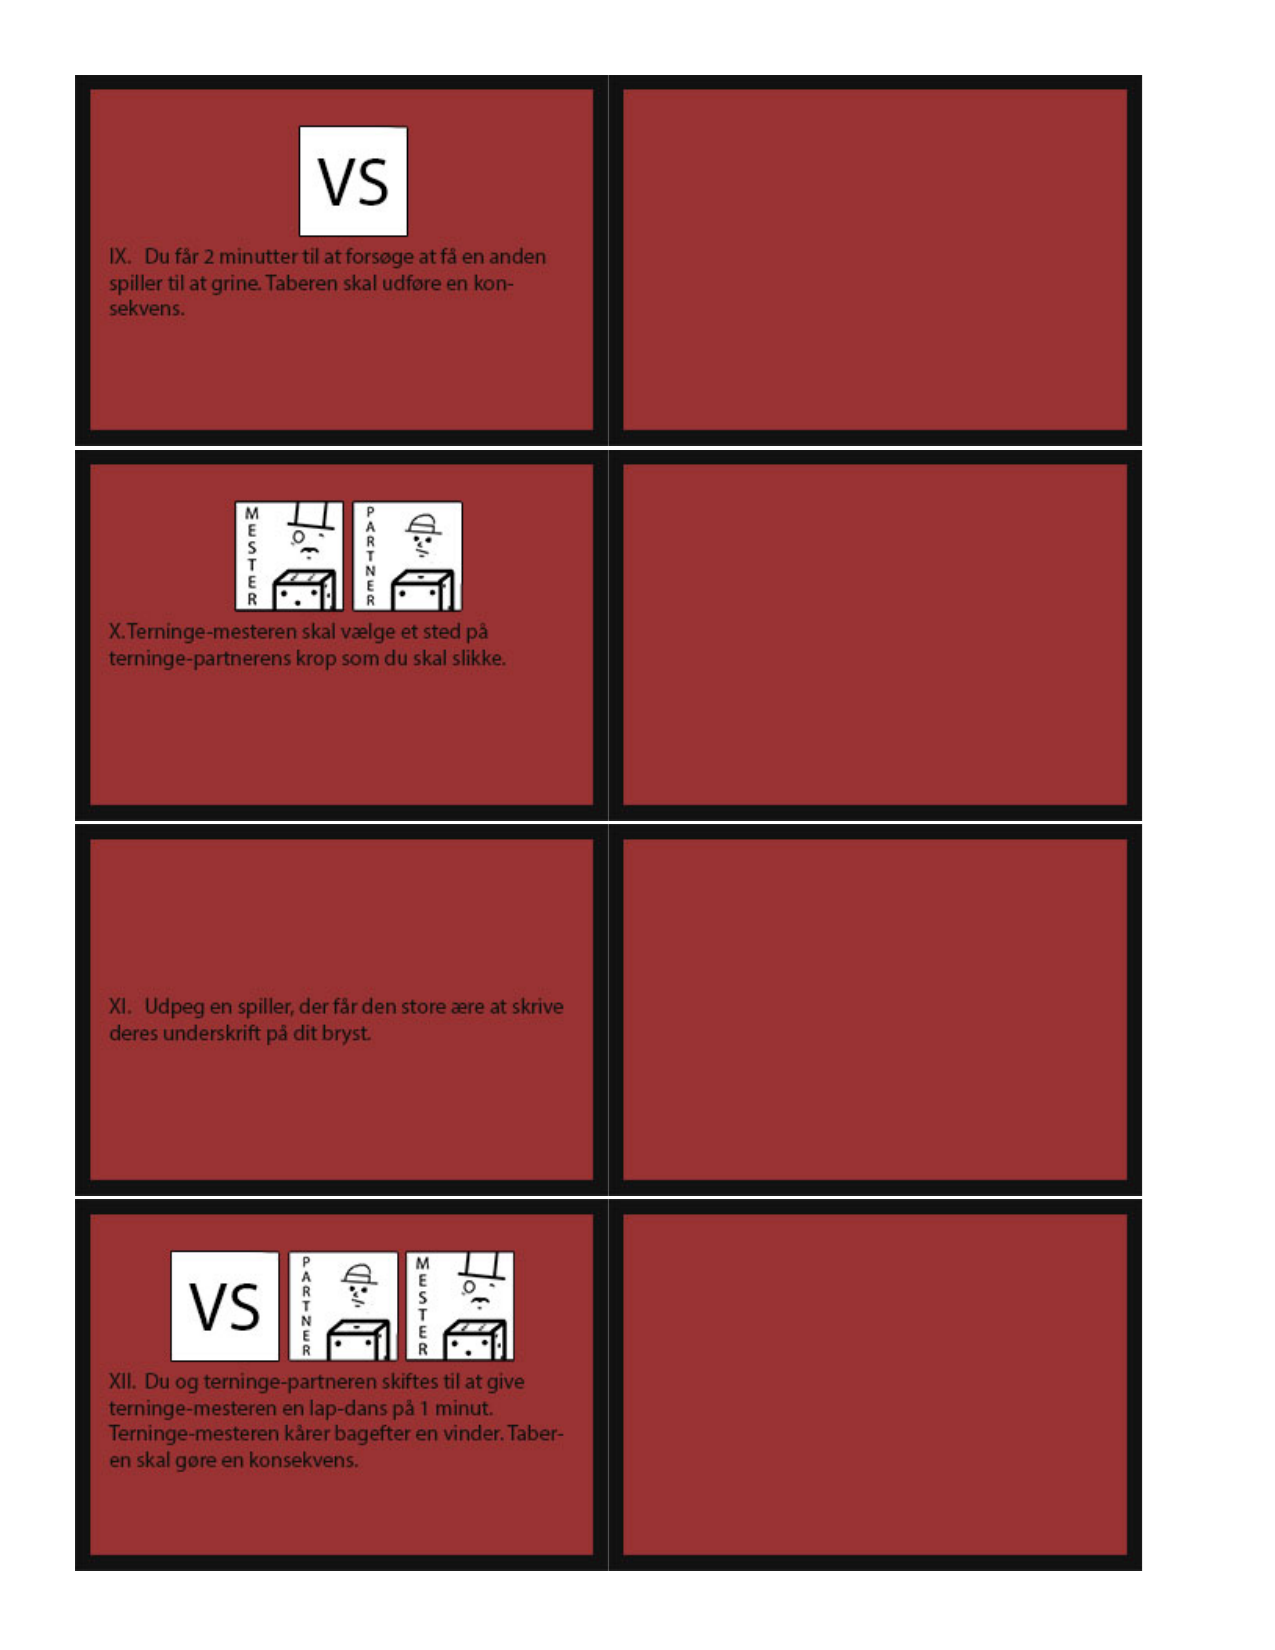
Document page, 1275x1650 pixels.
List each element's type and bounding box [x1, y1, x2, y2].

picture [75, 450, 1143, 821]
picture [75, 824, 1143, 1196]
picture [75, 1199, 1143, 1571]
picture [75, 75, 1143, 446]
